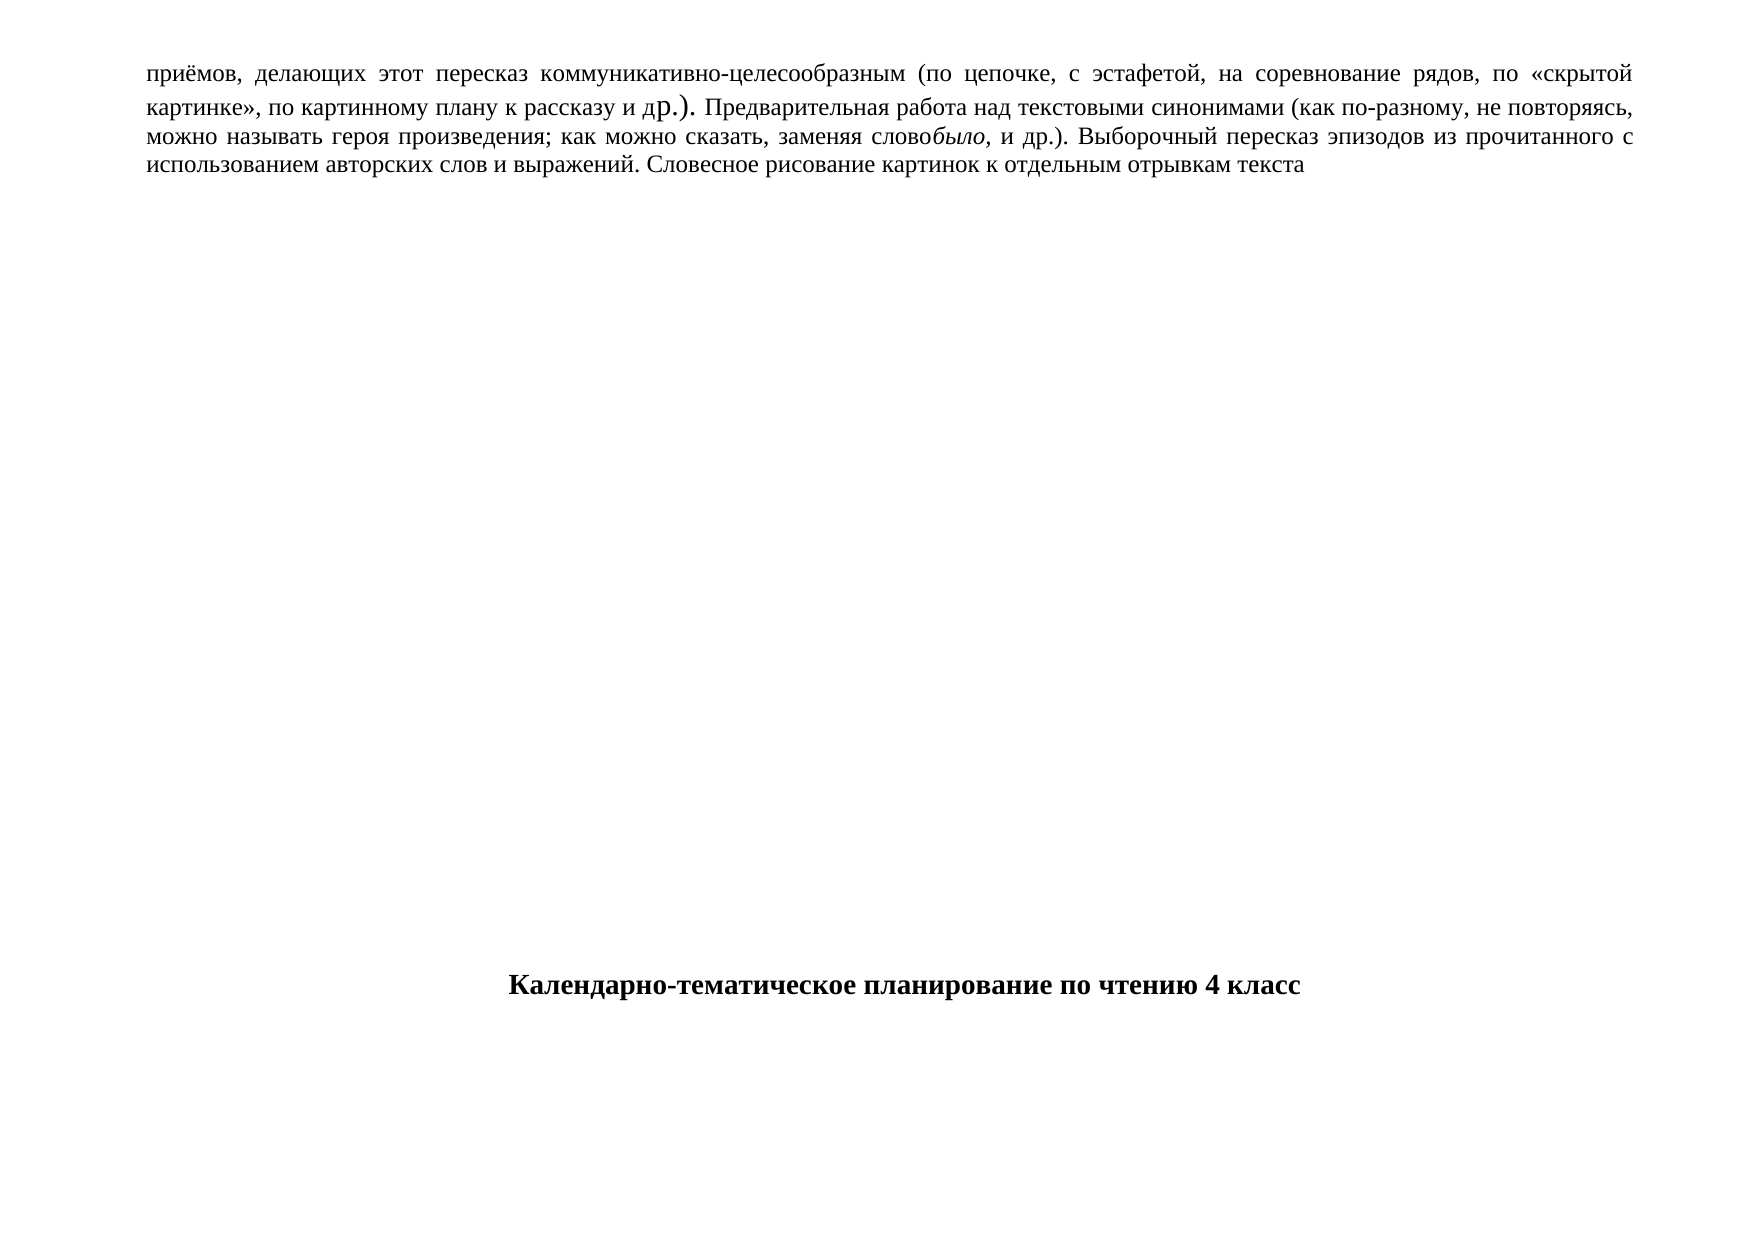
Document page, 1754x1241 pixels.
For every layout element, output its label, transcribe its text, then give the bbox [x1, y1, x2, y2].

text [145, 59, 1634, 178]
text Календарно-тематическое планирование по чтению 4 класс [172, 969, 1637, 1001]
